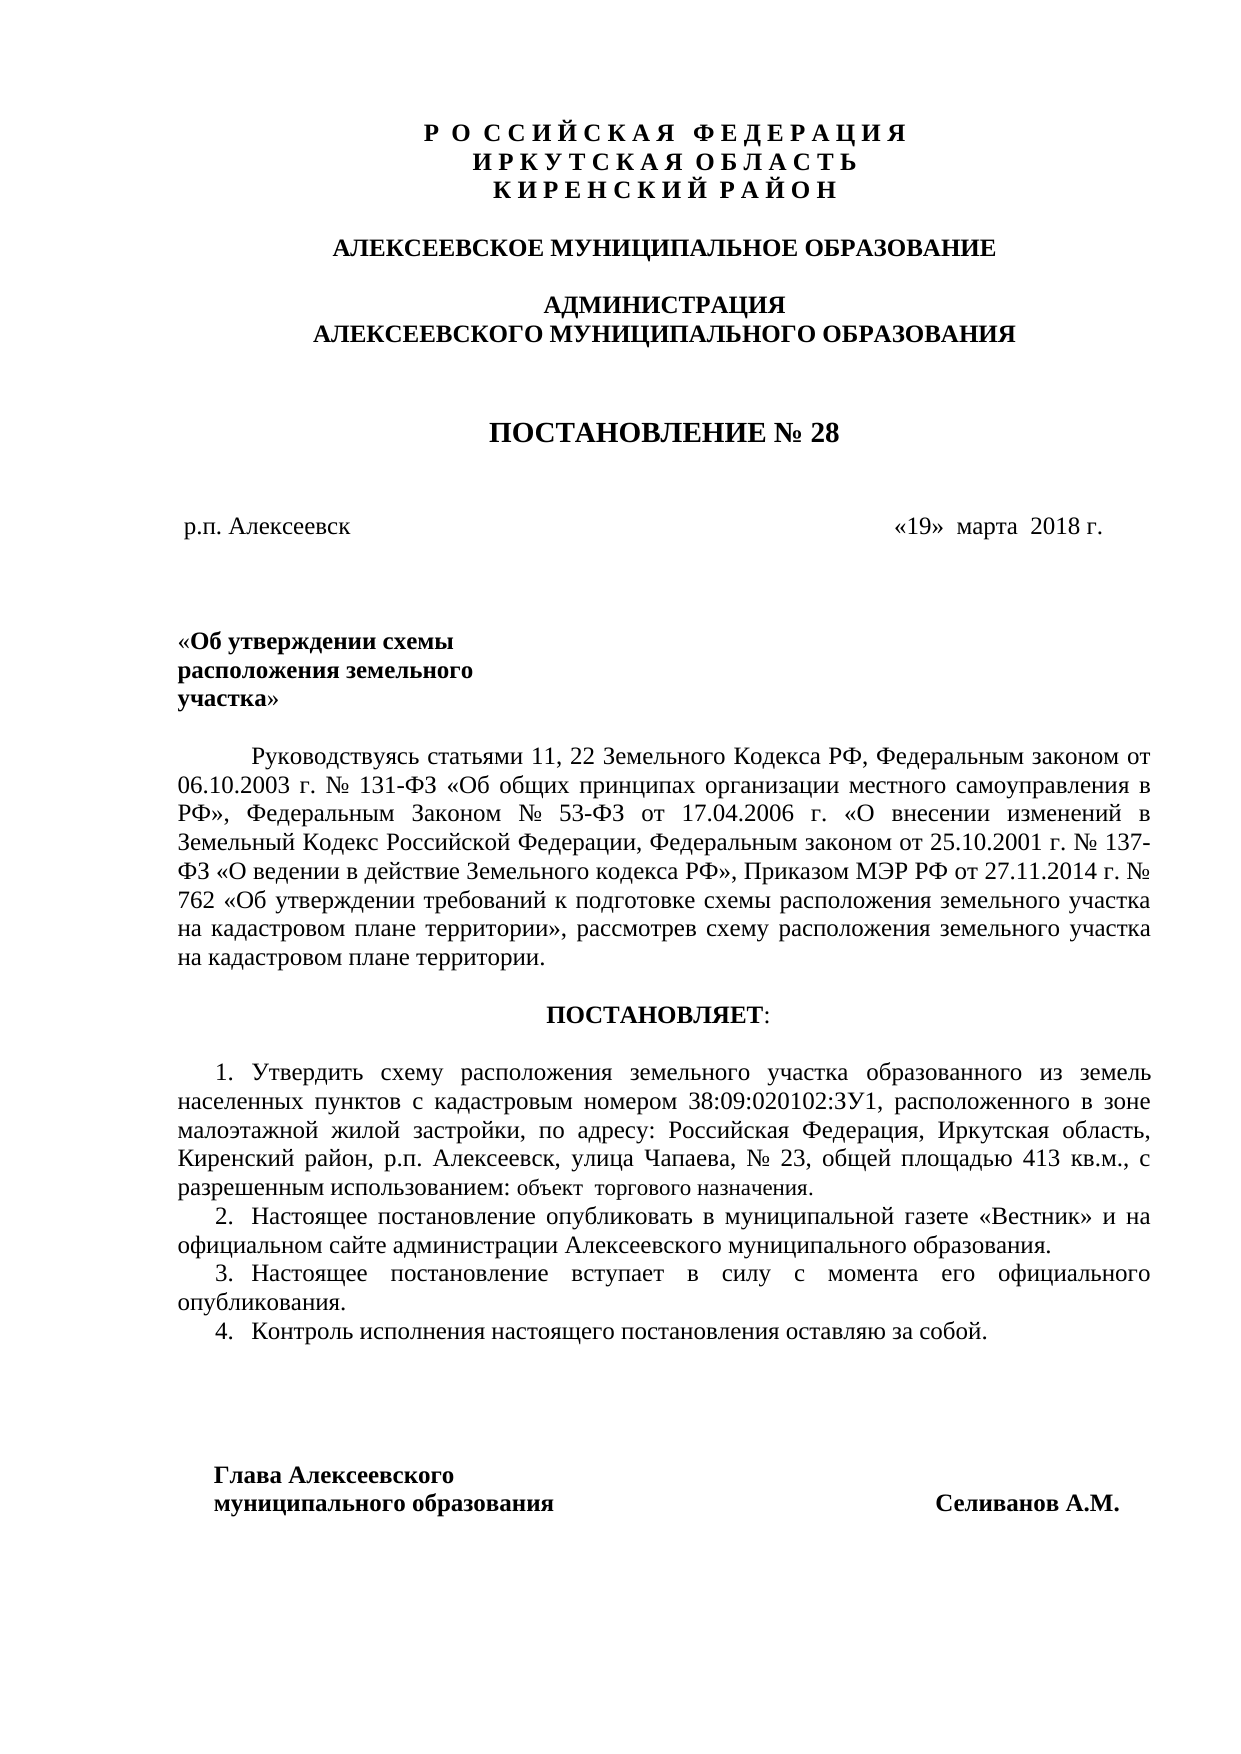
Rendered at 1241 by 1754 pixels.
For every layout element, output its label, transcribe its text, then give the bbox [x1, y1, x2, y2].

text Руководствуясь статьями 11, 22 Земельного Кодекса РФ, Федеральным законом от 06.10.2003 г. № 131-ФЗ «Об общих принципах организации местного самоуправления в РФ», Федеральным Законом № 53-ФЗ от 17.04.2006 г. «О внесении изменений в Земельный Кодекс Российской Федерации, Федеральным законом от 25.10.2001 г. № 137-ФЗ «О ведении в действие Земельного кодекса РФ», Приказом МЭР РФ от 27.11.2014 г. № 762 «Об утверждении требований к подготовке схемы расположения земельного участка на кадастровом плане территории», рассмотрев схему расположения земельного участка на кадастровом плане территории. [177, 741, 1152, 971]
list Контроль исполнения настоящего постановления оставляю за собой. [177, 1316, 1152, 1345]
text АЛЕКСЕЕВСКОЕ МУНИЦИПАЛЬНОЕ ОБРАЗОВАНИЕ [177, 233, 1152, 262]
text АЛЕКСЕЕВСКОГО МУНИЦИПАЛЬНОГО ОБРАЗОВАНИЯ [177, 319, 1152, 348]
list Утвердить схему расположения земельного участка образованного из земель населенных пунктов с кадастровым номером 38:09:020102:ЗУ1, расположенного в зоне малоэтажной жилой застройки, по адресу: Российская Федерация, Иркутская область, Киренский район, р.п. Алексеевск, улица Чапаева, № 23, общей площадью 413 кв.м., с разрешенным использованием: объект торгового назначения. [177, 1057, 1152, 1201]
text «Об утверждении схемы расположения земельного участка» [177, 626, 532, 712]
list Настоящее постановление вступает в силу с момента его официального опубликования. [177, 1258, 1152, 1316]
text ПОСТАНОВЛЕНИЕ № 28 [177, 415, 1152, 449]
text Глава Алексеевского [177, 1460, 1152, 1488]
text муниципального образования Селиванов А.М. [177, 1488, 1152, 1517]
text Р О С С И Й С К А Я Ф Е Д Е Р А Ц И Я [177, 118, 1152, 147]
text р.п. Алексеевск «19» марта 2018 г. [177, 511, 1152, 540]
list Настоящее постановление опубликовать в муниципальной газете «Вестник» и на официальном сайте администрации Алексеевского муниципального образования. [177, 1201, 1152, 1258]
text АДМИНИСТРАЦИЯ [177, 291, 1152, 319]
text ПОСТАНОВЛЯЕТ: [177, 1000, 1152, 1028]
text К И Р Е Н С К И Й Р А Й О Н [177, 176, 1152, 204]
text И Р К У Т С К А Я О Б Л А С Т Ь [177, 147, 1152, 176]
